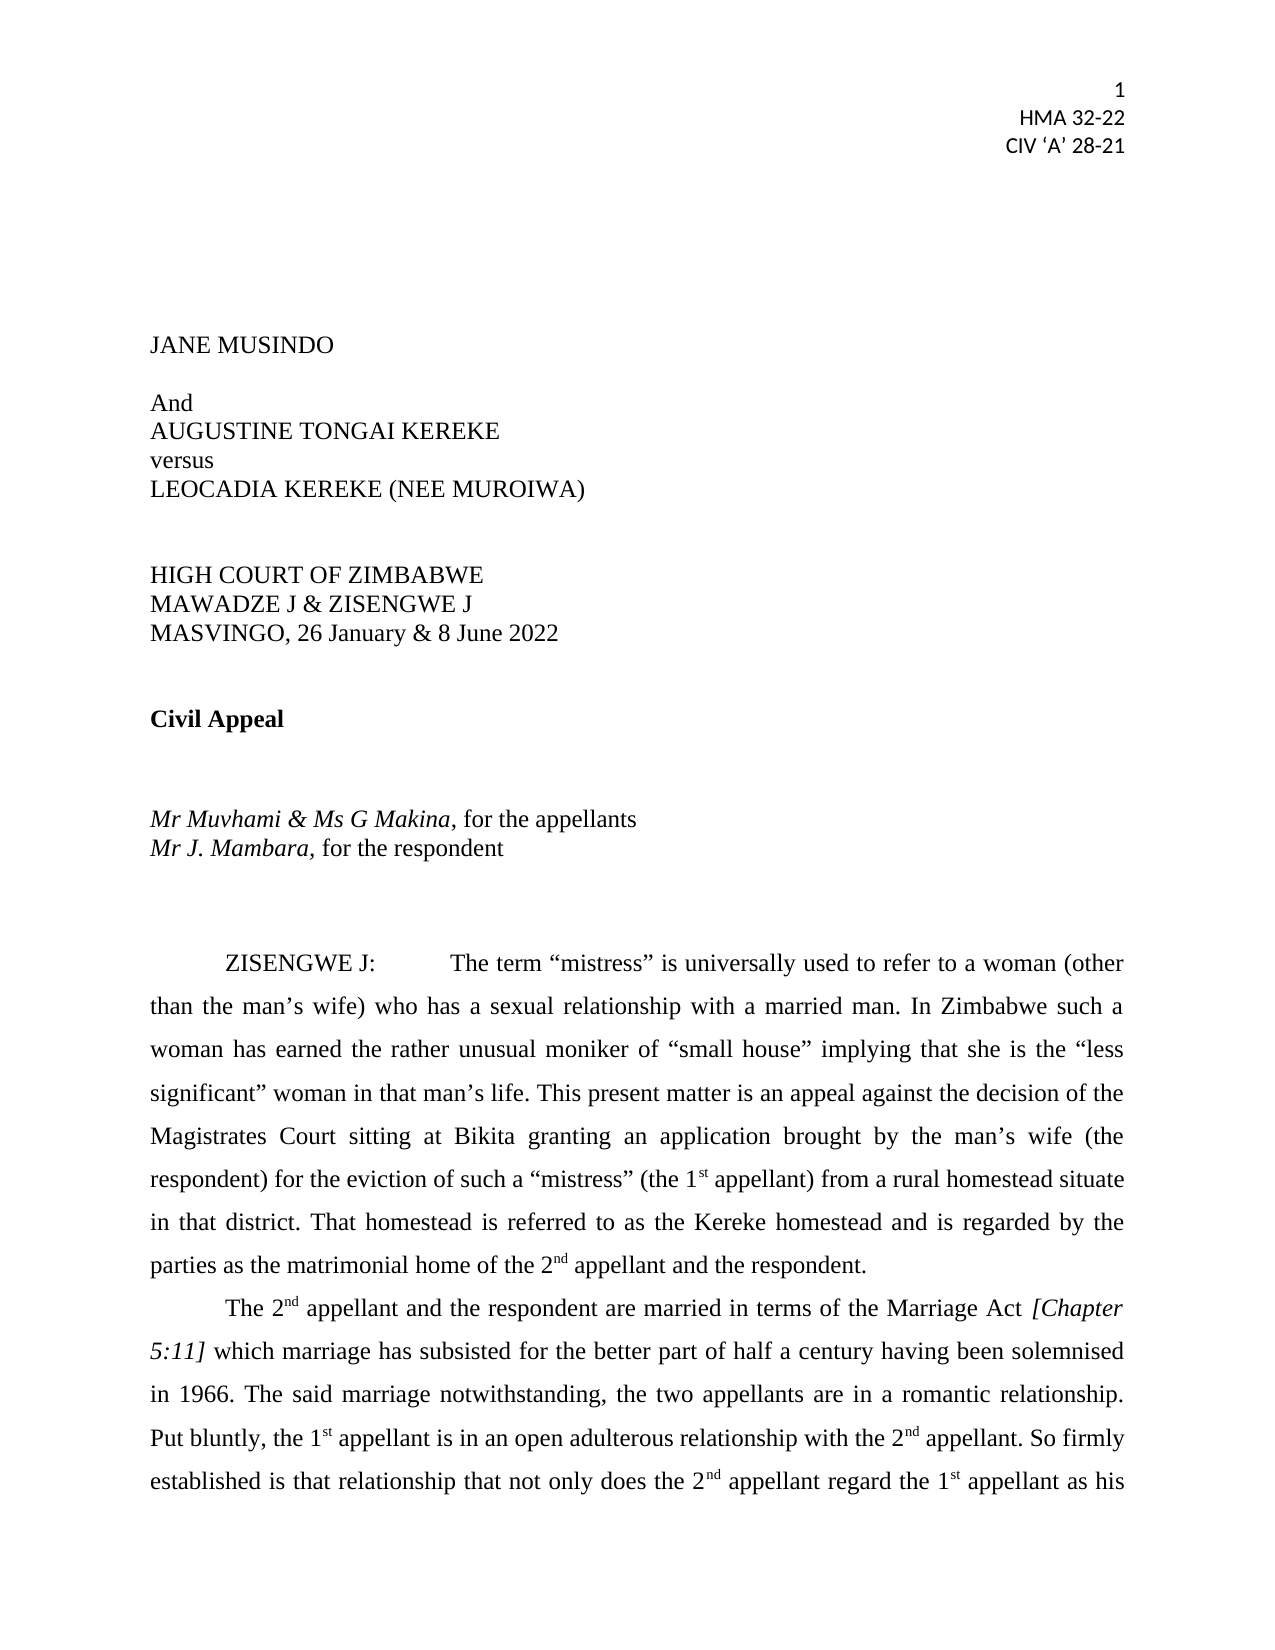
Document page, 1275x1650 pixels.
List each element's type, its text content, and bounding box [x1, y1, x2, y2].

text AUGUSTINE TONGAI KEREKE [150, 416, 1125, 445]
text HIGH COURT OF ZIMBABWE [150, 560, 1125, 589]
text Mr Muvhami & Ms G Makina, for the appellants [150, 804, 1125, 833]
text JANE MUSINDO [150, 330, 1125, 359]
text Mr J. Mambara, for the respondent [150, 833, 1125, 862]
text LEOCADIA KEREKE (NEE MUROIWA) [150, 474, 1125, 503]
text MAWADZE J & ZISENGWE J [150, 589, 1125, 618]
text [150, 1293, 1125, 1494]
text ZISENGWE J: The term “mistress” is universally used to refer to a woman (other than the man’s wife) who has a sexual relationship with a married man. In Zimbabwe such a woman has earned the rather unusual moniker of “small house” implying that she is the “less significant” woman in that man’s life. This present matter is an appeal against the decision of the Magistrates Court sitting at Bikita granting an application brought by the man’s wife (the respondent) for the eviction of such a “mistress” (the 1st appellant) from a rural homestead situate in that district. That homestead is referred to as the Kereke homestead and is regarded by the parties as the matrimonial home of the 2nd appellant and the respondent. [150, 948, 1125, 1279]
text versus [150, 445, 1125, 474]
text And [150, 388, 1125, 416]
text Civil Appeal [150, 704, 1125, 733]
text MASVINGO, 26 January & 8 June 2022 [150, 618, 1125, 646]
